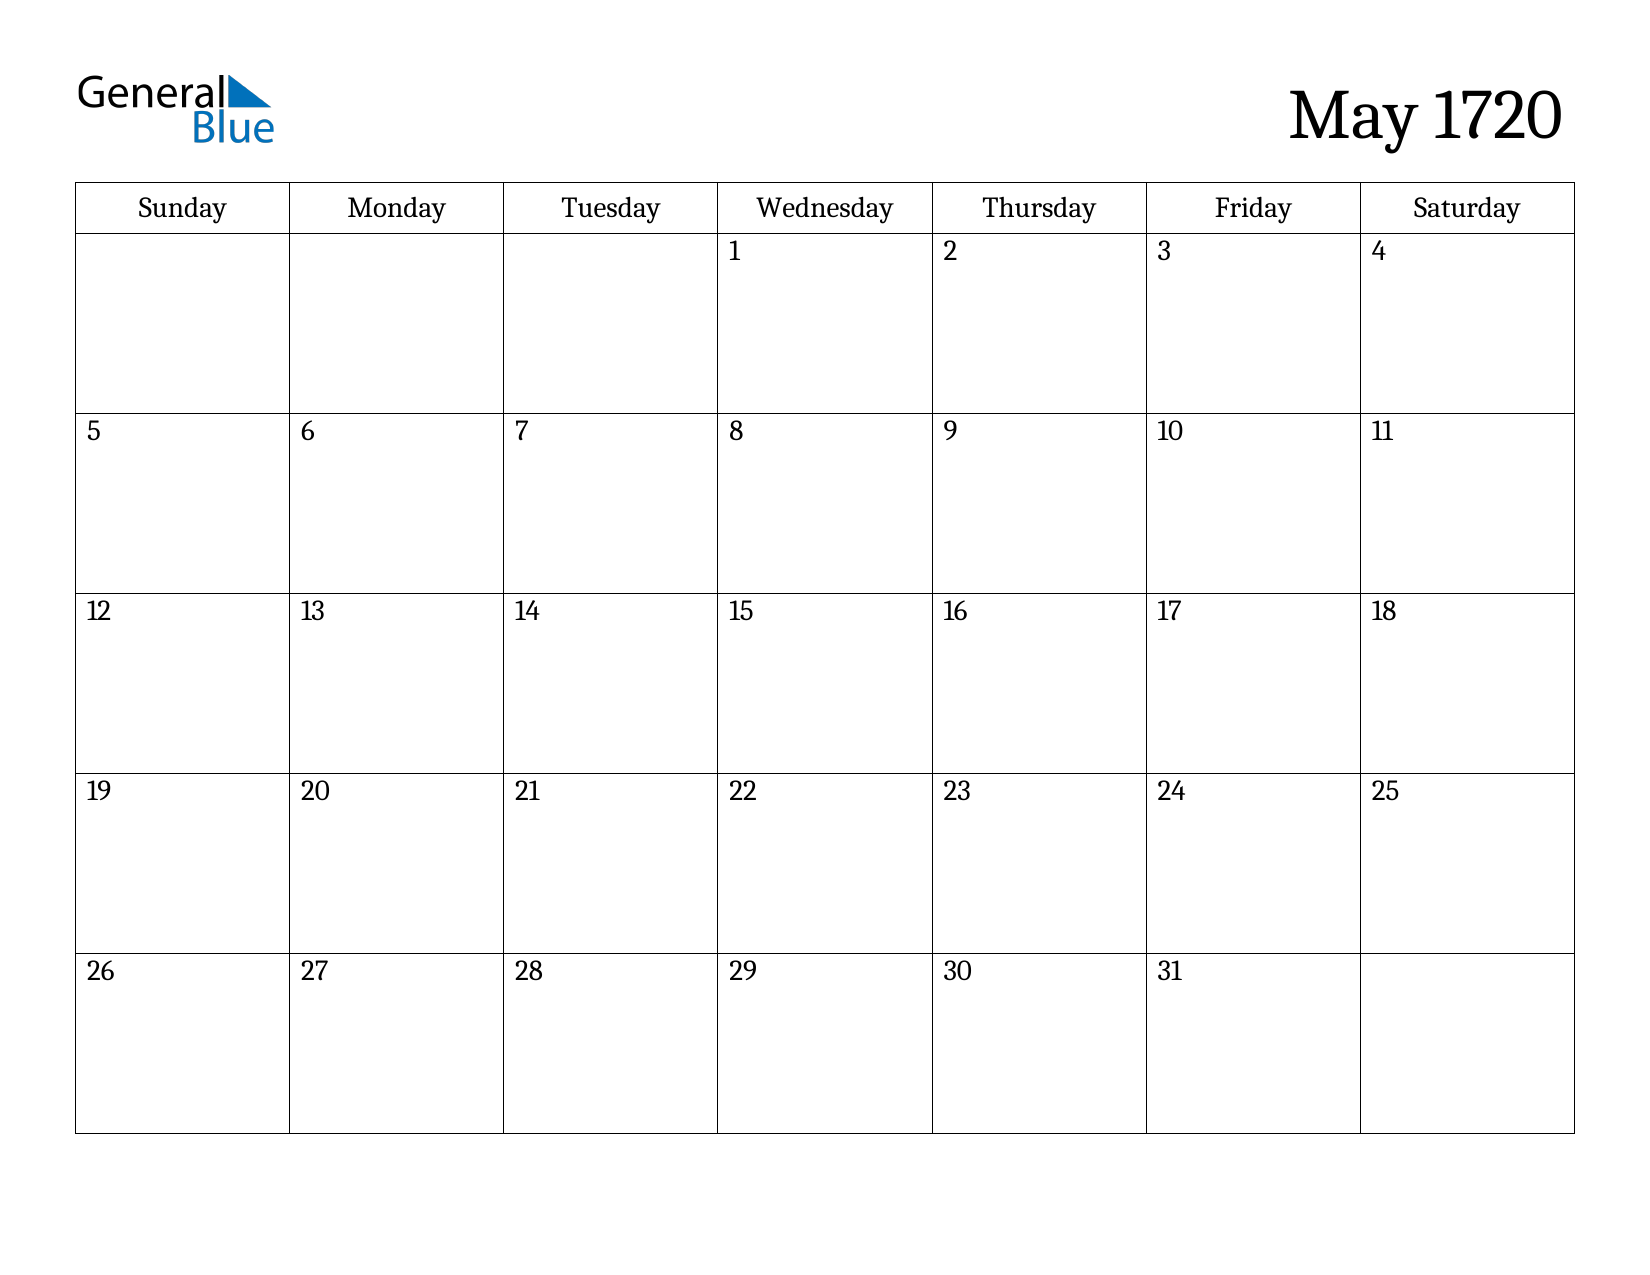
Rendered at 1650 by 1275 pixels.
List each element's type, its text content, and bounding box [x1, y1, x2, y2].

table_cell [1361, 954, 1574, 987]
table_cell 24 [1147, 774, 1360, 807]
table_cell [76, 448, 289, 593]
table_cell Tuesday [504, 183, 717, 233]
table_cell [933, 267, 1146, 413]
table_cell [76, 234, 289, 267]
table_cell [1361, 988, 1574, 1133]
table_cell 14 [504, 594, 717, 627]
table_cell 18 [1361, 594, 1574, 627]
table_cell 26 [76, 954, 289, 987]
table_cell 15 [718, 594, 932, 627]
table_cell [290, 627, 503, 773]
table_cell Saturday [1361, 183, 1574, 233]
table_cell 22 [718, 774, 932, 807]
table_cell Wednesday [718, 183, 932, 233]
picture [78, 75, 274, 143]
table_cell [1361, 448, 1574, 593]
table_cell 11 [1361, 414, 1574, 447]
table_cell 7 [504, 414, 717, 447]
table_cell 20 [290, 774, 503, 807]
table_cell [290, 988, 503, 1133]
table_cell [76, 267, 289, 413]
table_cell 25 [1361, 774, 1574, 807]
table_cell [1361, 627, 1574, 773]
table_cell [504, 267, 717, 413]
table_cell [290, 267, 503, 413]
table_cell 8 [718, 414, 932, 447]
table_cell [290, 234, 503, 267]
table_cell [504, 234, 717, 267]
table_cell Thursday [933, 183, 1146, 233]
table_header [76, 75, 503, 182]
table_cell 17 [1147, 594, 1360, 627]
table_cell Sunday [76, 183, 289, 233]
table_cell [933, 988, 1146, 1133]
table_cell [1147, 627, 1360, 773]
table_cell [504, 448, 717, 593]
table_cell [718, 267, 932, 413]
table_cell [76, 808, 289, 953]
table_cell 19 [76, 774, 289, 807]
table_cell 6 [290, 414, 503, 447]
table_cell [1361, 267, 1574, 413]
table_cell [718, 988, 932, 1133]
table_cell [290, 448, 503, 593]
table_cell 2 [933, 234, 1146, 267]
table_cell [290, 808, 503, 953]
table_cell 31 [1147, 954, 1360, 987]
table_cell [504, 808, 717, 953]
table_cell [504, 988, 717, 1133]
table_cell 5 [76, 414, 289, 447]
table_cell 13 [290, 594, 503, 627]
table_cell [718, 448, 932, 593]
table_cell 21 [504, 774, 717, 807]
table_cell [718, 627, 932, 773]
table_cell 30 [933, 954, 1146, 987]
table_cell 12 [76, 594, 289, 627]
table_cell [1361, 808, 1574, 953]
table_cell [1147, 988, 1360, 1133]
table_cell Friday [1147, 183, 1360, 233]
table_cell 1 [718, 234, 932, 267]
table_cell [933, 808, 1146, 953]
table_cell 29 [718, 954, 932, 987]
table_cell [504, 627, 717, 773]
table_cell 3 [1147, 234, 1360, 267]
table_cell 23 [933, 774, 1146, 807]
table_cell 4 [1361, 234, 1574, 267]
table_cell [718, 808, 932, 953]
table_cell 16 [933, 594, 1146, 627]
table_cell [1147, 448, 1360, 593]
table_cell [76, 627, 289, 773]
table_cell 9 [933, 414, 1146, 447]
table_header May 1720 [504, 75, 1574, 182]
table_cell 28 [504, 954, 717, 987]
table_cell [1147, 267, 1360, 413]
table_cell Monday [290, 183, 503, 233]
table_cell [76, 988, 289, 1133]
table_cell [933, 627, 1146, 773]
table_cell [1147, 808, 1360, 953]
table_cell [933, 448, 1146, 593]
table_cell 10 [1147, 414, 1360, 447]
table_cell 27 [290, 954, 503, 987]
